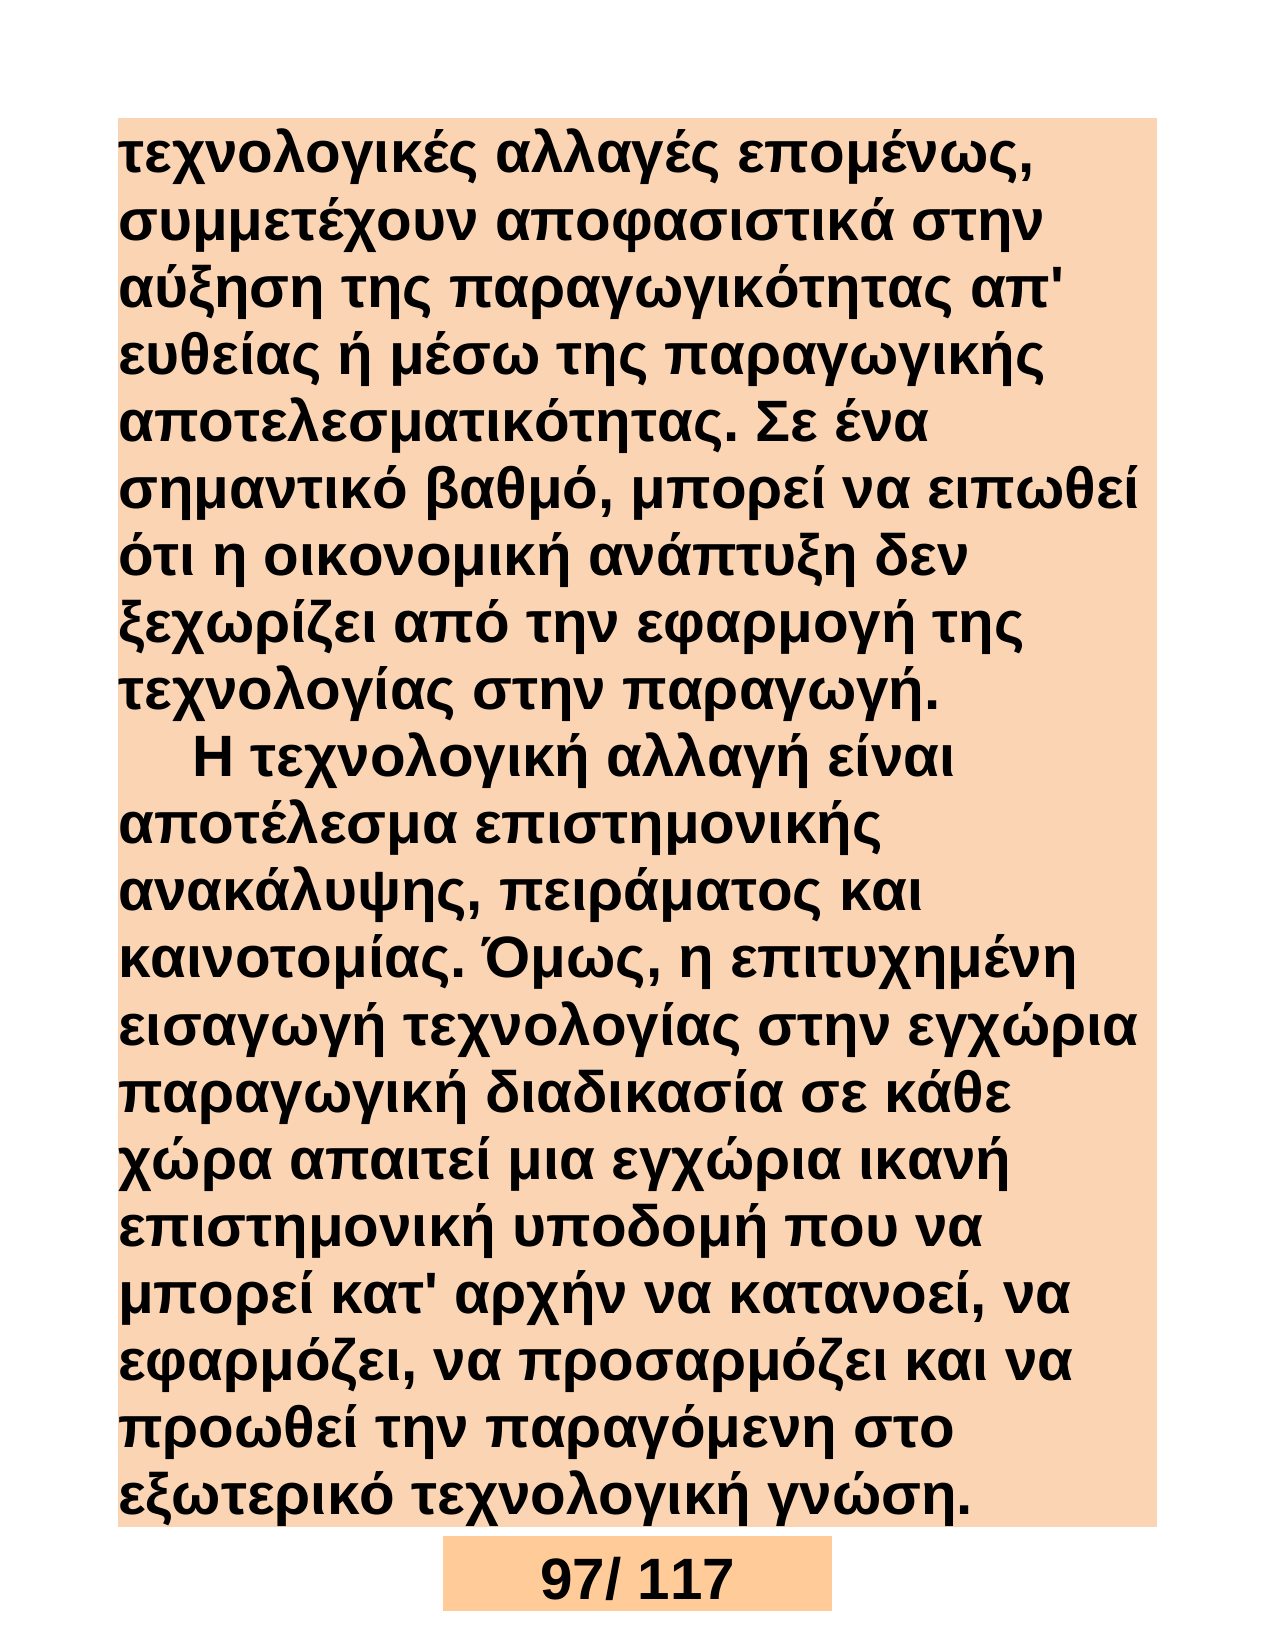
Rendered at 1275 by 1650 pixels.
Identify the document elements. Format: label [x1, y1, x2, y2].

text [118, 722, 1157, 1527]
text [118, 118, 1157, 722]
